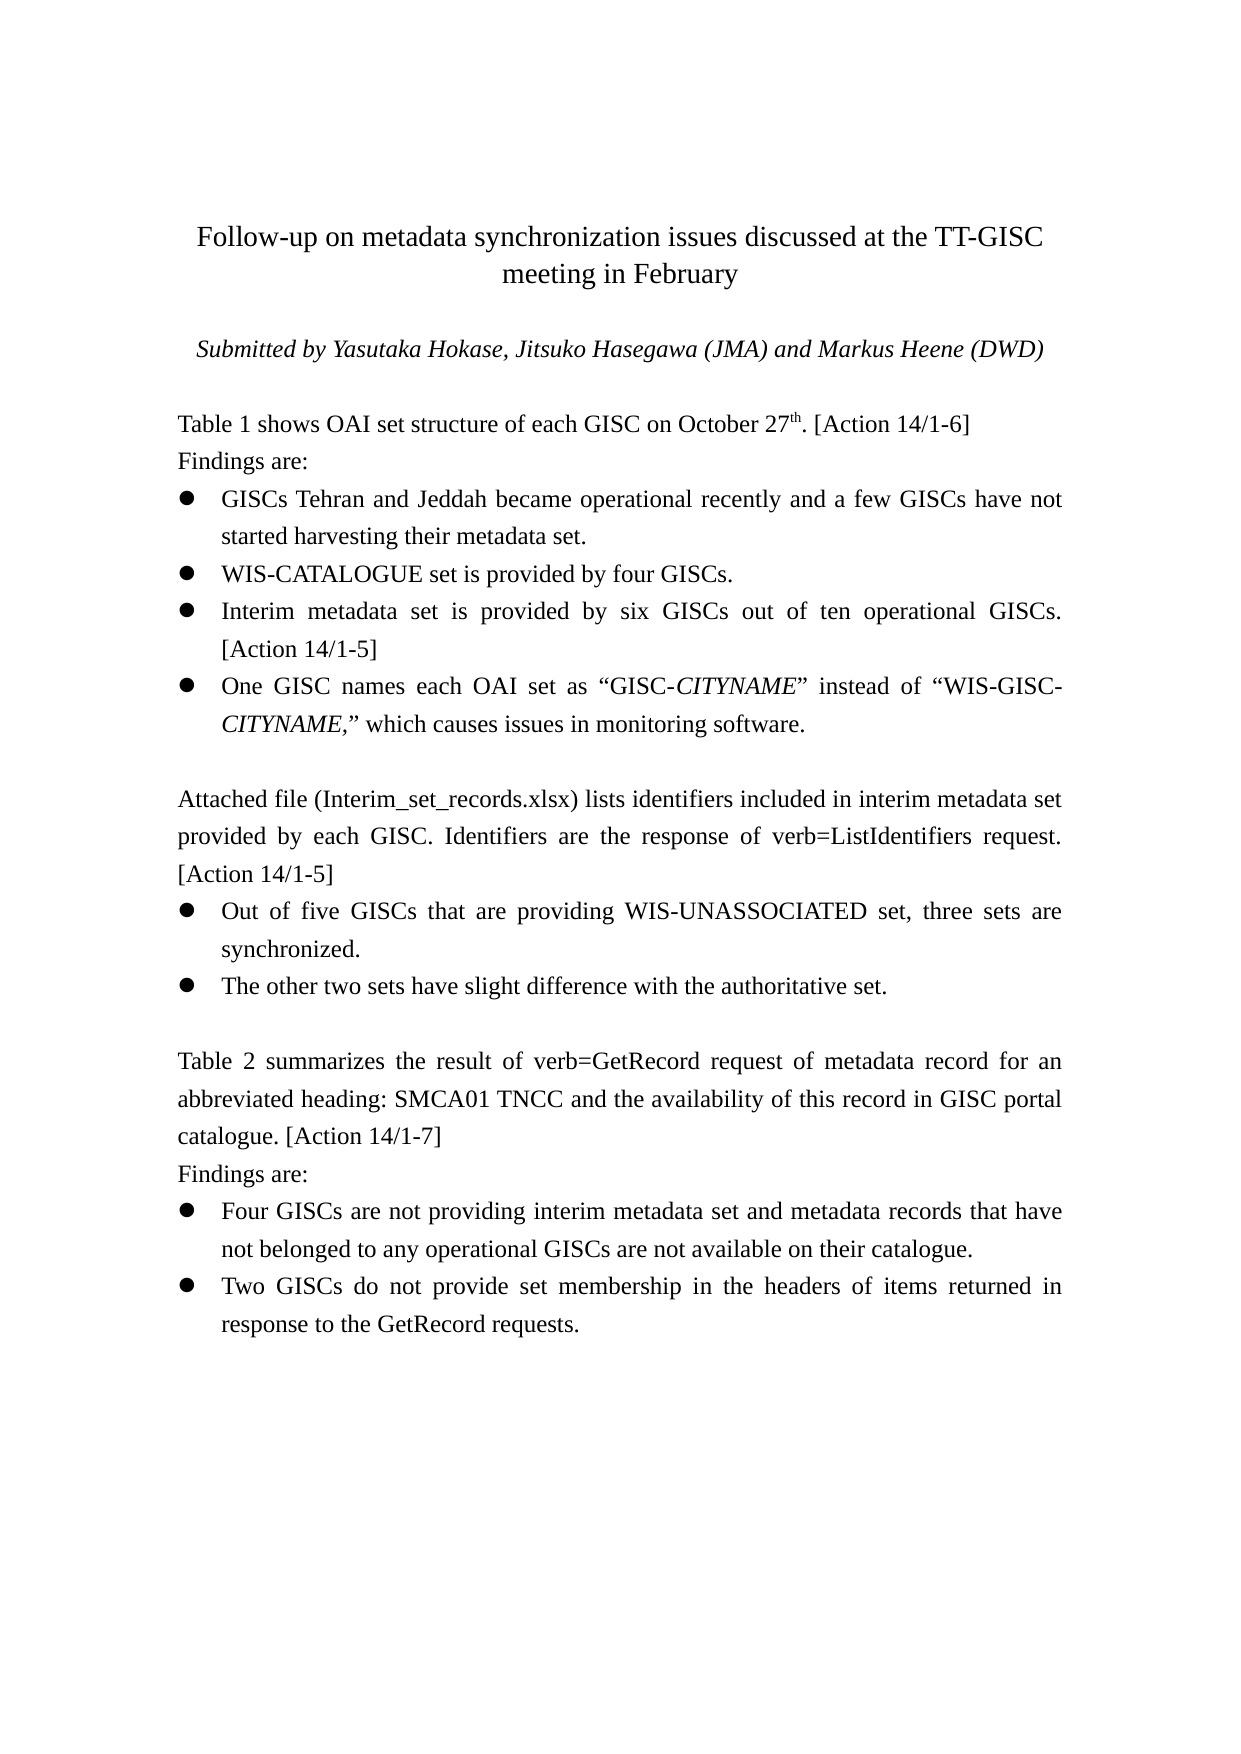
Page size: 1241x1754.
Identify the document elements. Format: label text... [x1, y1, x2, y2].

list Four GISCs are not providing interim metadata set and metadata records that have not belonged to any operational GISCs are not available on their catalogue. [177, 1192, 1063, 1267]
list Interim metadata set is provided by six GISCs out of ten operational GISCs. [Action 14/1-5] [177, 592, 1063, 667]
text Attached file (Interim_set_records.xlsx) lists identifiers included in interim metadata set provided by each GISC. Identifiers are the response of verb=ListIdentifiers request. [Action 14/1-5] [177, 779, 1063, 892]
text Submitted by Yasutaka Hokase, Jitsuko Hasegawa (JMA) and Markus Heene (DWD) [177, 329, 1063, 367]
list One GISC names each OAI set as “GISC-CITYNAME” instead of “WIS-GISC- CITYNAME,” which causes issues in monitoring software. [177, 667, 1063, 742]
list GISCs Tehran and Jeddah became operational recently and a few GISCs have not started harvesting their metadata set. [177, 479, 1063, 554]
list Two GISCs do not provide set membership in the headers of items returned in response to the GetRecord requests. [177, 1267, 1063, 1342]
text Follow-up on metadata synchronization issues discussed at the TT-GISC meeting in February [177, 217, 1063, 292]
text Table 2 summarizes the result of verb=GetRecord request of metadata record for an abbreviated heading: SMCA01 TNCC and the availability of this record in GISC portal catalogue. [Action 14/1-7] [177, 1042, 1063, 1154]
list The other two sets have slight difference with the authoritative set. [177, 967, 1063, 1004]
list Out of five GISCs that are providing WIS-UNASSOCIATED set, three sets are synchronized. [177, 892, 1063, 967]
text Findings are: [177, 442, 1063, 479]
text Table 1 shows OAI set structure of each GISC on October 27th. [Action 14/1-6] [177, 404, 1063, 442]
text Findings are: [177, 1154, 1063, 1192]
list WIS-CATALOGUE set is provided by four GISCs. [177, 554, 1063, 592]
